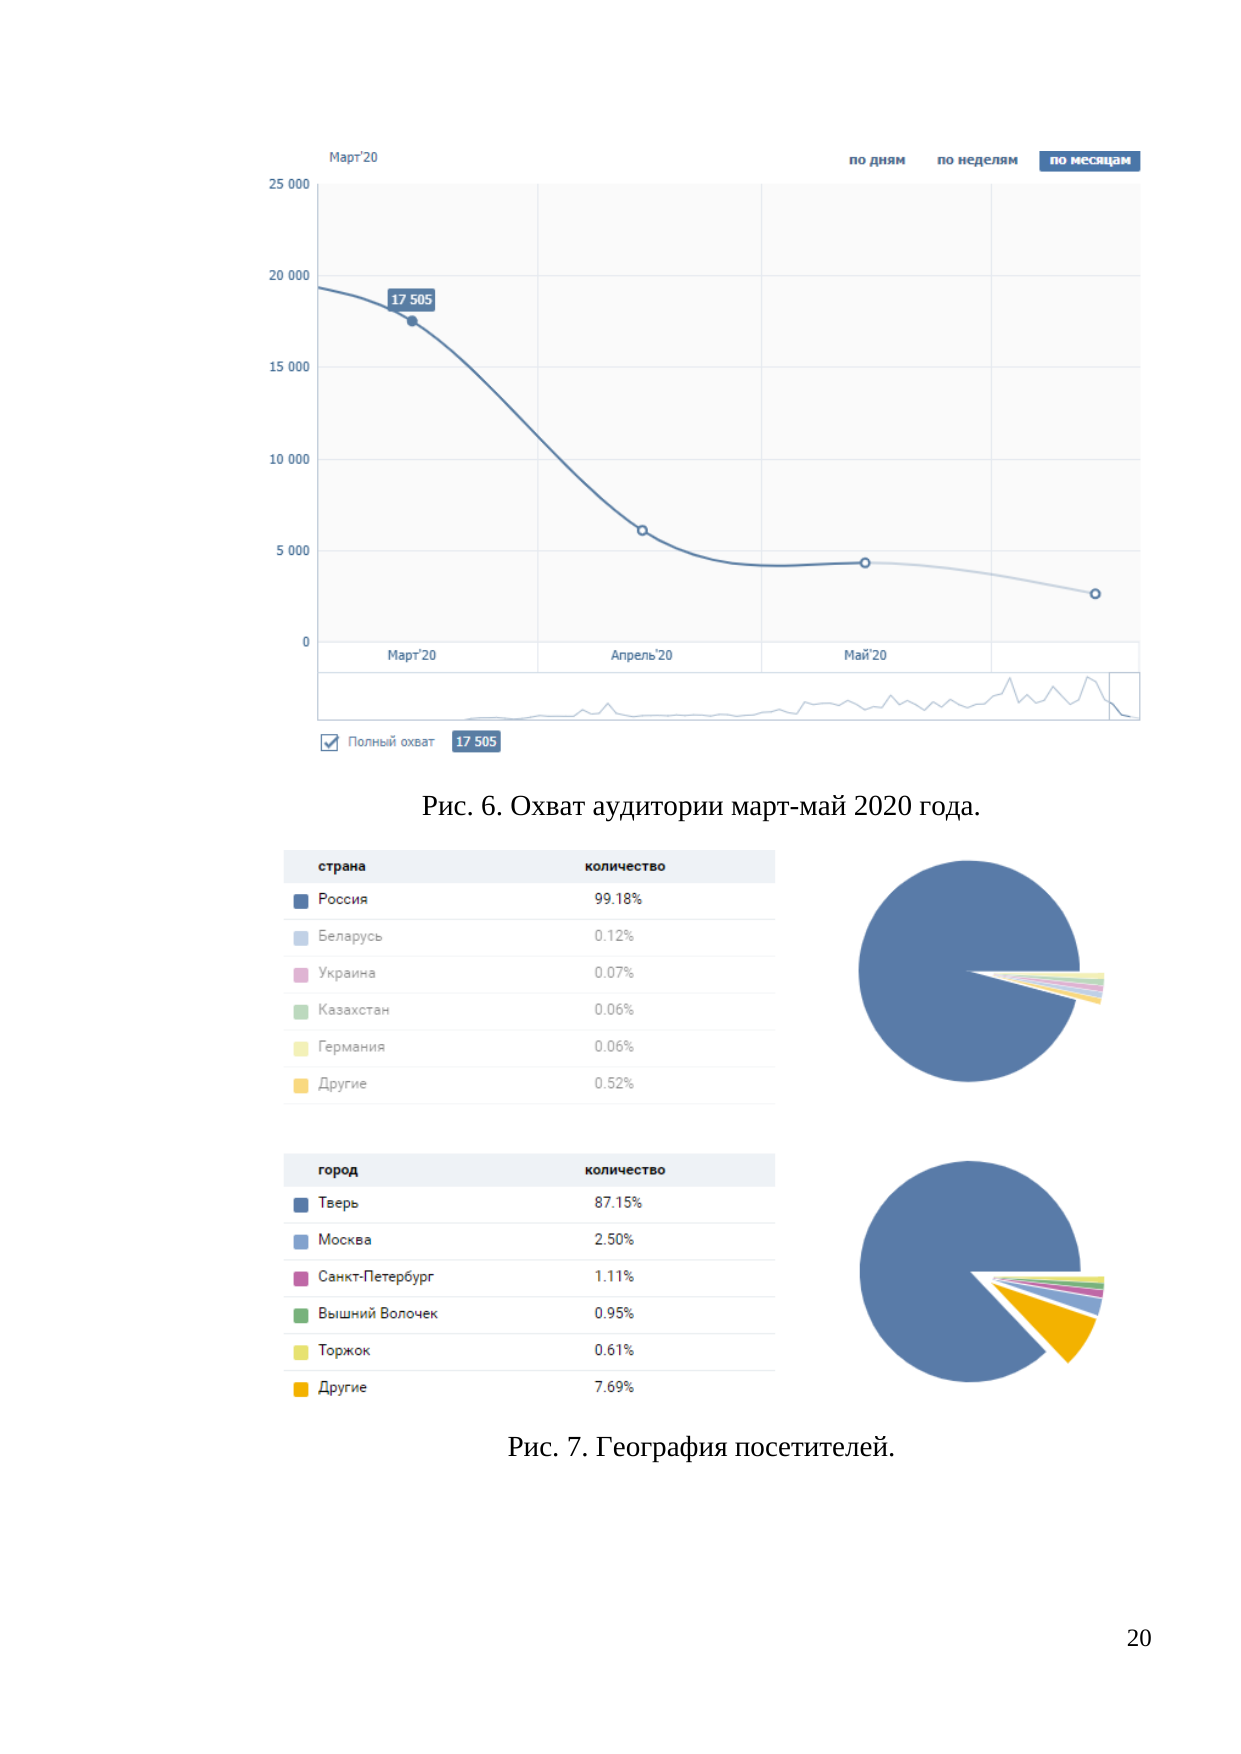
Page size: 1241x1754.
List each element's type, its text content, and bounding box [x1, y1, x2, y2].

picture [254, 151, 1149, 761]
text Рис. 6. Охват аудитории март-май 2020 года. [177, 788, 1152, 821]
picture [279, 850, 1124, 1402]
text Рис. 7. География посетителей. [177, 1429, 1152, 1462]
